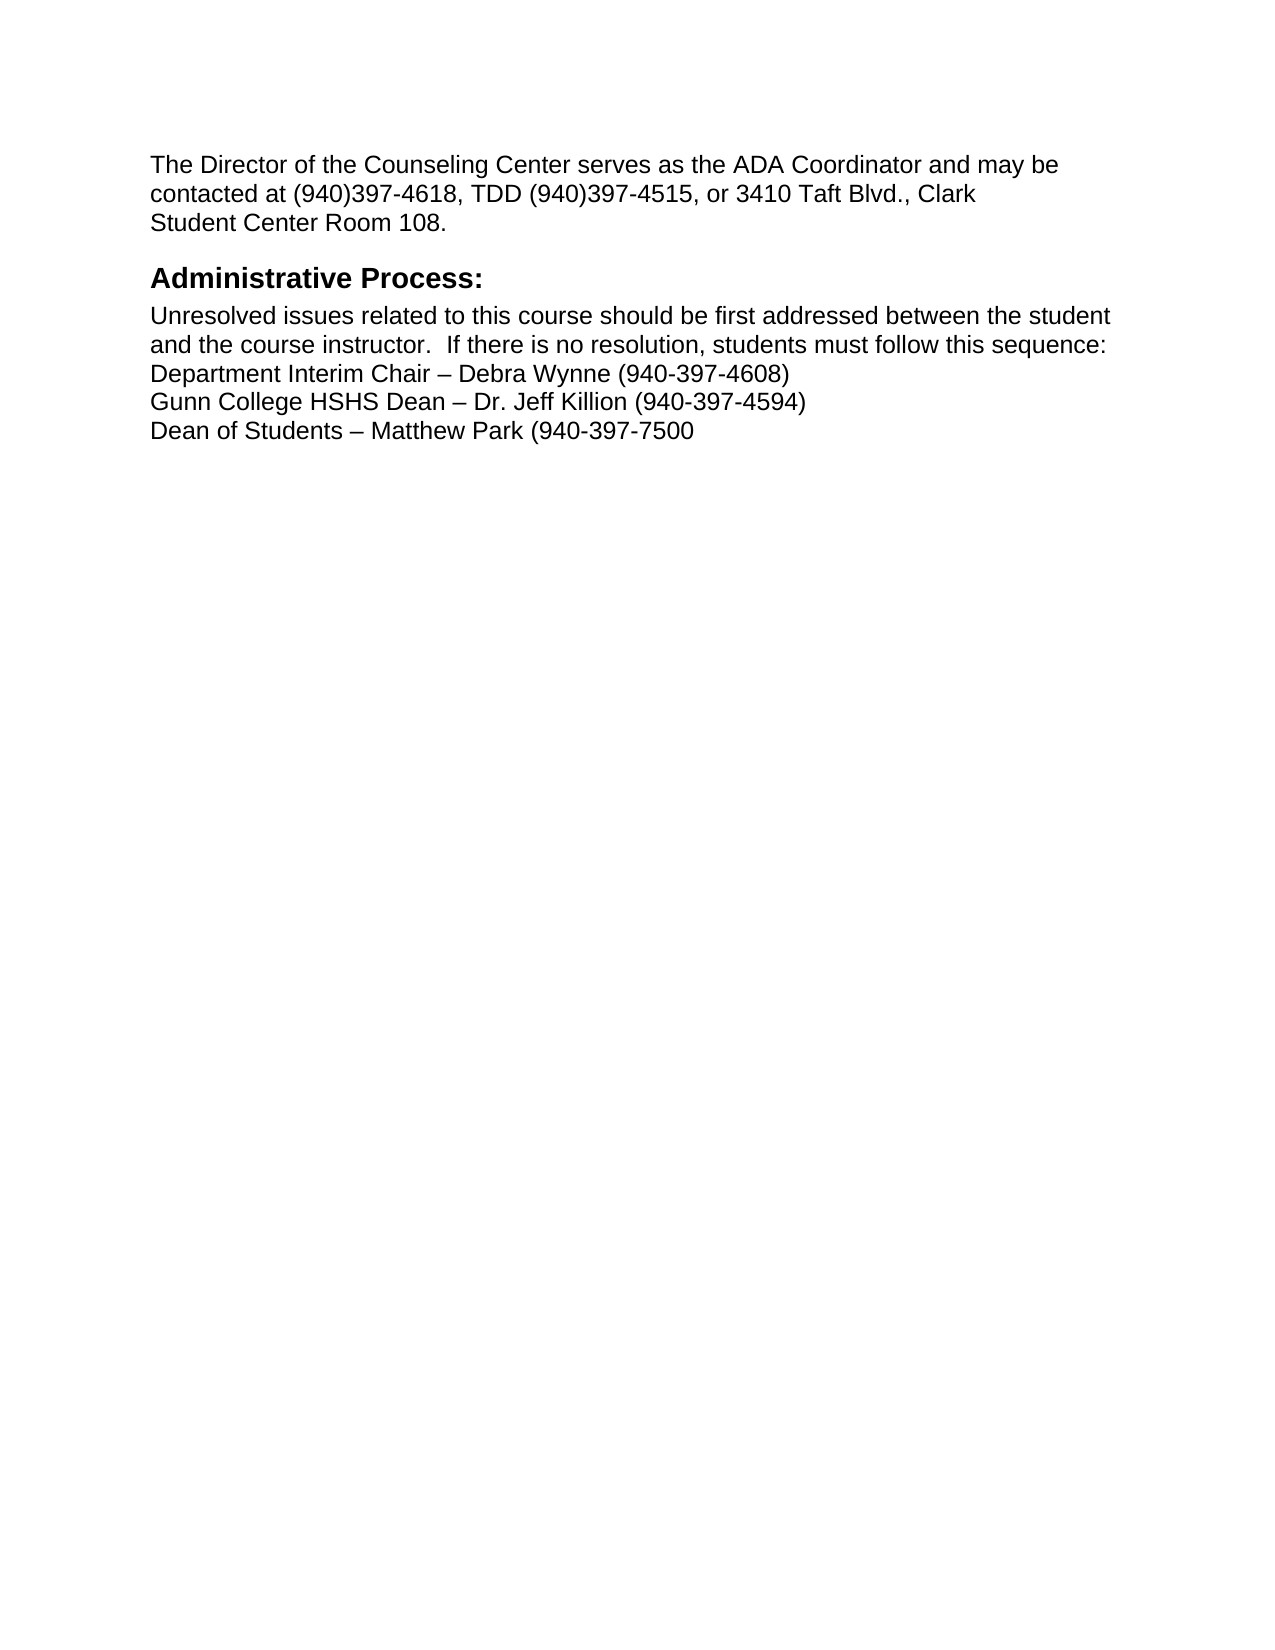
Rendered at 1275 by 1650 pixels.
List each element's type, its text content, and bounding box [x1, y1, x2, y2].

text Unresolved issues related to this course should be first addressed between the student and the course instructor. If there is no resolution, students must follow this sequence: [150, 301, 1125, 358]
text Gunn College HSHS Dean – Dr. Jeff Killion (940-397-4594) [150, 387, 1125, 416]
text The Director of the Counseling Center serves as the ADA Coordinator and may be contacted at (940)397-4618, TDD (940)397-4515, or 3410 Taft Blvd., Clark [150, 150, 1125, 207]
text Dean of Students – Matthew Park (940-397-7500 [150, 416, 1125, 445]
text Administrative Process: [150, 261, 1125, 295]
text Student Center Room 108. [150, 207, 1125, 236]
text Department Interim Chair – Debra Wynne (940-397-4608) [150, 358, 1125, 387]
